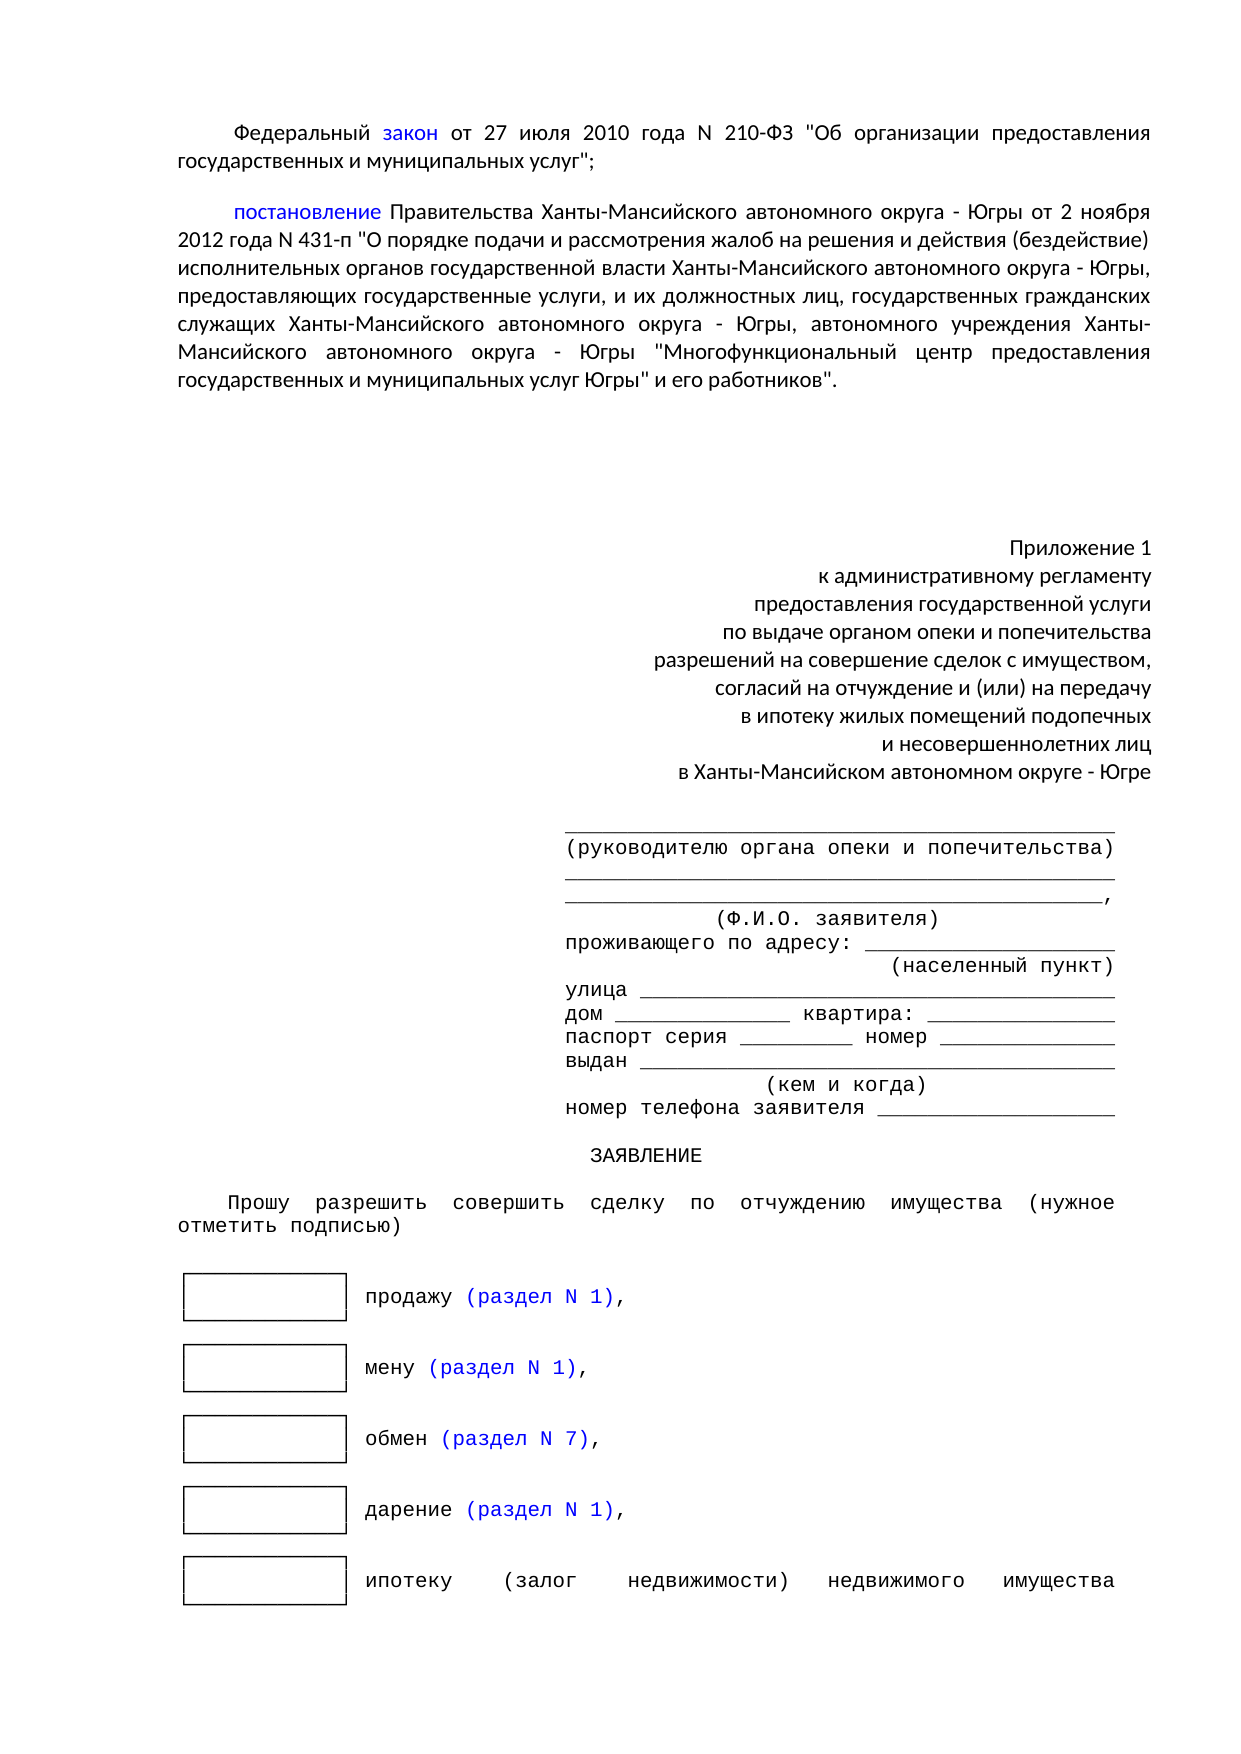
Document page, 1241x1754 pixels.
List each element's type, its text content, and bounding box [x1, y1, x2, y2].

text │ │ обмен (раздел N 7), [177, 1428, 1152, 1452]
text └────────────┘ [177, 1452, 1152, 1476]
text по выдаче органом опеки и попечительства [177, 617, 1152, 645]
text └────────────┘ [177, 1381, 1152, 1405]
text └────────────┘ [177, 1594, 1152, 1617]
text ____________________________________________ [177, 813, 1152, 837]
text ┌────────────┐ [177, 1476, 1152, 1499]
text постановление Правительства Ханты-Мансийского автономного округа - Югры от 2 ноября 2012 года N 431-п "О порядке подачи и рассмотрения жалоб на решения и действия (бездействие) исполнительных органов государственной власти Ханты-Мансийского автономного округа - Югры, предоставляющих государственные услуги, и их должностных лиц, государственных гражданских служащих Ханты-Мансийского автономного округа - Югры, автономного учреждения Ханты-Мансийского автономного округа - Югры "Многофункциональный центр предоставления государственных и муниципальных услуг Югры" и его работников". [177, 197, 1152, 393]
text разрешений на совершение сделок с имуществом, [177, 645, 1152, 673]
text выдан ______________________________________ [177, 1050, 1152, 1074]
text ┌────────────┐ [177, 1547, 1152, 1570]
text Федеральный закон от 27 июля 2010 года N 210-ФЗ "Об организации предоставления государственных и муниципальных услуг"; [177, 118, 1152, 174]
text │ │ ипотеку (залог недвижимости) недвижимого имущества [177, 1570, 1152, 1594]
text └────────────┘ [177, 1523, 1152, 1547]
text в ипотеку жилых помещений подопечных [177, 701, 1152, 729]
text улица ______________________________________ [177, 979, 1152, 1003]
text │ │ дарение (раздел N 1), [177, 1499, 1152, 1523]
text и несовершеннолетних лиц [177, 729, 1152, 757]
text дом ______________ квартира: _______________ [177, 1003, 1152, 1026]
text ┌────────────┐ [177, 1405, 1152, 1428]
text проживающего по адресу: ____________________ [177, 932, 1152, 955]
text Прошу разрешить совершить сделку по отчуждению имущества (нужное [177, 1192, 1152, 1216]
text согласий на отчуждение и (или) на передачу [177, 673, 1152, 701]
text Приложение 1 [177, 533, 1152, 561]
text номер телефона заявителя ___________________ [177, 1097, 1152, 1121]
text ┌────────────┐ [177, 1263, 1152, 1286]
text в Ханты-Мансийском автономном округе - Югре [177, 757, 1152, 786]
text ___________________________________________, [177, 884, 1152, 908]
text │ │ мену (раздел N 1), [177, 1357, 1152, 1381]
text │ │ продажу (раздел N 1), [177, 1286, 1152, 1310]
text └────────────┘ [177, 1310, 1152, 1334]
text паспорт серия _________ номер ______________ [177, 1026, 1152, 1050]
text к административному регламенту [177, 561, 1152, 589]
text предоставления государственной услуги [177, 589, 1152, 617]
text (населенный пункт) [177, 955, 1152, 979]
text (руководителю органа опеки и попечительства) [177, 837, 1152, 861]
text ____________________________________________ [177, 861, 1152, 884]
text (кем и когда) [177, 1074, 1152, 1097]
text ┌────────────┐ [177, 1334, 1152, 1357]
text (Ф.И.О. заявителя) [177, 908, 1152, 932]
text отметить подписью) [177, 1216, 1152, 1239]
text ЗАЯВЛЕНИЕ [177, 1144, 1152, 1168]
